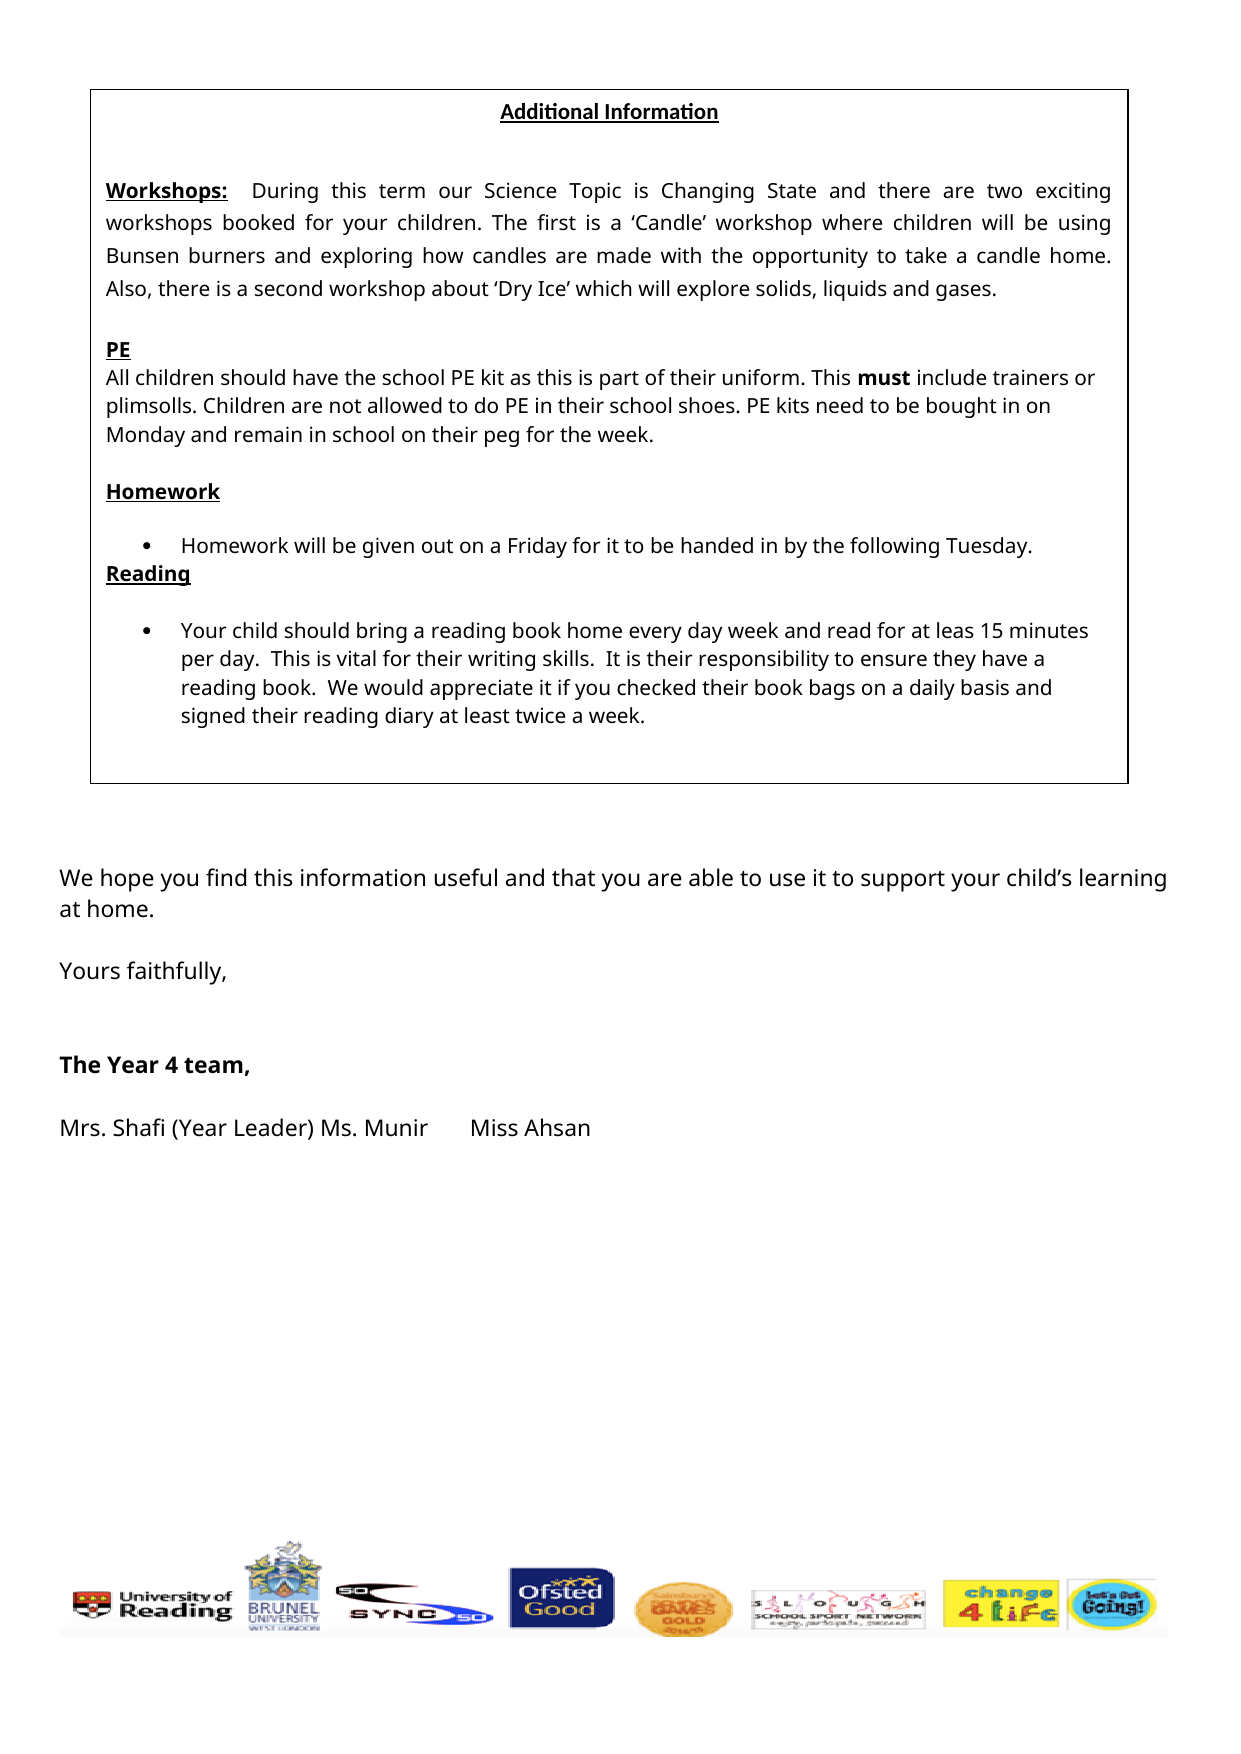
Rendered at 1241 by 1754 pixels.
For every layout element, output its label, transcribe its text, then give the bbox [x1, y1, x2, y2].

text We hope you find this information useful and that you are able to use it to support your child’s learning at home. [59, 861, 1181, 924]
text The Year 4 team, [59, 1049, 1181, 1080]
text Yours faithfully, [59, 955, 1181, 986]
text Mrs. Shafi (Year Leader) Ms. Munir Miss Ahsan [59, 1111, 1181, 1143]
picture [59, 1538, 1168, 1637]
